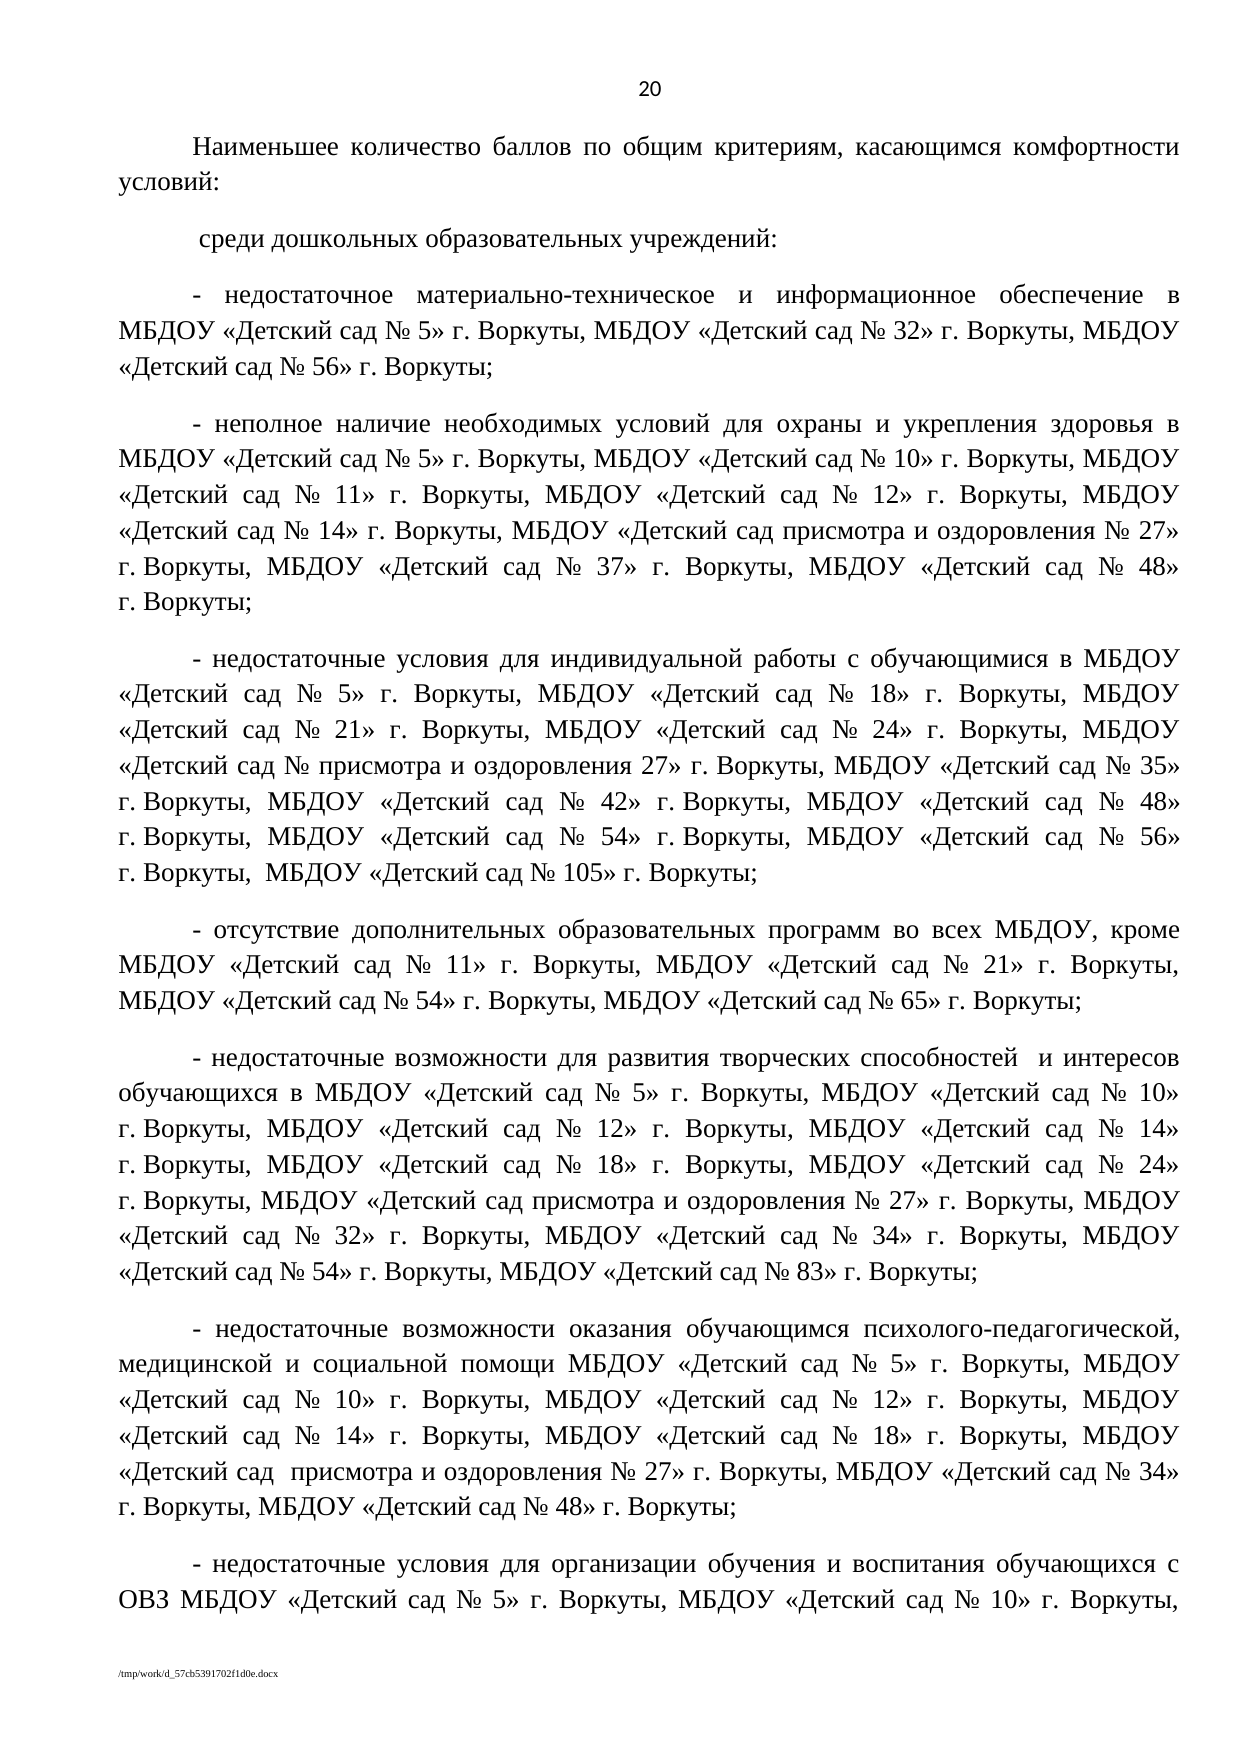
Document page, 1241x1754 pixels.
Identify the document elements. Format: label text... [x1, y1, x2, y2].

text - недостаточные возможности оказания обучающимся психолого-педагогической, медицинской и социальной помощи МБДОУ «Детский сад № 5» г. Воркуты, МБДОУ «Детский сад № 10» г. Воркуты, МБДОУ «Детский сад № 12» г. Воркуты, МБДОУ «Детский сад № 14» г. Воркуты, МБДОУ «Детский сад № 18» г. Воркуты, МБДОУ «Детский сад присмотра и оздоровления № 27» г. Воркуты, МБДОУ «Детский сад № 34» г. Воркуты, МБДОУ «Детский сад № 48» г. Воркуты; [118, 1312, 1181, 1522]
text - недостаточные условия для индивидуальной работы с обучающимися в МБДОУ «Детский сад № 5» г. Воркуты, МБДОУ «Детский сад № 18» г. Воркуты, МБДОУ «Детский сад № 21» г. Воркуты, МБДОУ «Детский сад № 24» г. Воркуты, МБДОУ «Детский сад № присмотра и оздоровления 27» г. Воркуты, МБДОУ «Детский сад № 35» г. Воркуты, МБДОУ «Детский сад № 42» г. Воркуты, МБДОУ «Детский сад № 48» г. Воркуты, МБДОУ «Детский сад № 54» г. Воркуты, МБДОУ «Детский сад № 56» г. Воркуты, МБДОУ «Детский сад № 105» г. Воркуты; [118, 642, 1181, 887]
text Наименьшее количество баллов по общим критериям, касающимся комфортности условий: [118, 130, 1181, 197]
text - недостаточные возможности для развития творческих способностей и интересов обучающихся в МБДОУ «Детский сад № 5» г. Воркуты, МБДОУ «Детский сад № 10» г. Воркуты, МБДОУ «Детский сад № 12» г. Воркуты, МБДОУ «Детский сад № 14» г. Воркуты, МБДОУ «Детский сад № 18» г. Воркуты, МБДОУ «Детский сад № 24» г. Воркуты, МБДОУ «Детский сад присмотра и оздоровления № 27» г. Воркуты, МБДОУ «Детский сад № 32» г. Воркуты, МБДОУ «Детский сад № 34» г. Воркуты, МБДОУ «Детский сад № 54» г. Воркуты, МБДОУ «Детский сад № 83» г. Воркуты; [118, 1041, 1181, 1286]
text - недостаточное материально-техническое и информационное обеспечение в МБДОУ «Детский сад № 5» г. Воркуты, МБДОУ «Детский сад № 32» г. Воркуты, МБДОУ «Детский сад № 56» г. Воркуты; [118, 279, 1181, 381]
text - неполное наличие необходимых условий для охраны и укрепления здоровья в МБДОУ «Детский сад № 5» г. Воркуты, МБДОУ «Детский сад № 10» г. Воркуты, МБДОУ «Детский сад № 11» г. Воркуты, МБДОУ «Детский сад № 12» г. Воркуты, МБДОУ «Детский сад № 14» г. Воркуты, МБДОУ «Детский сад присмотра и оздоровления № 27» г. Воркуты, МБДОУ «Детский сад № 37» г. Воркуты, МБДОУ «Детский сад № 48» г. Воркуты; [118, 407, 1181, 616]
text среди дошкольных образовательных учреждений: [118, 222, 1181, 253]
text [118, 1547, 1181, 1614]
text - отсутствие дополнительных образовательных программ во всех МБДОУ, кроме МБДОУ «Детский сад № 11» г. Воркуты, МБДОУ «Детский сад № 21» г. Воркуты, МБДОУ «Детский сад № 54» г. Воркуты, МБДОУ «Детский сад № 65» г. Воркуты; [118, 913, 1181, 1015]
